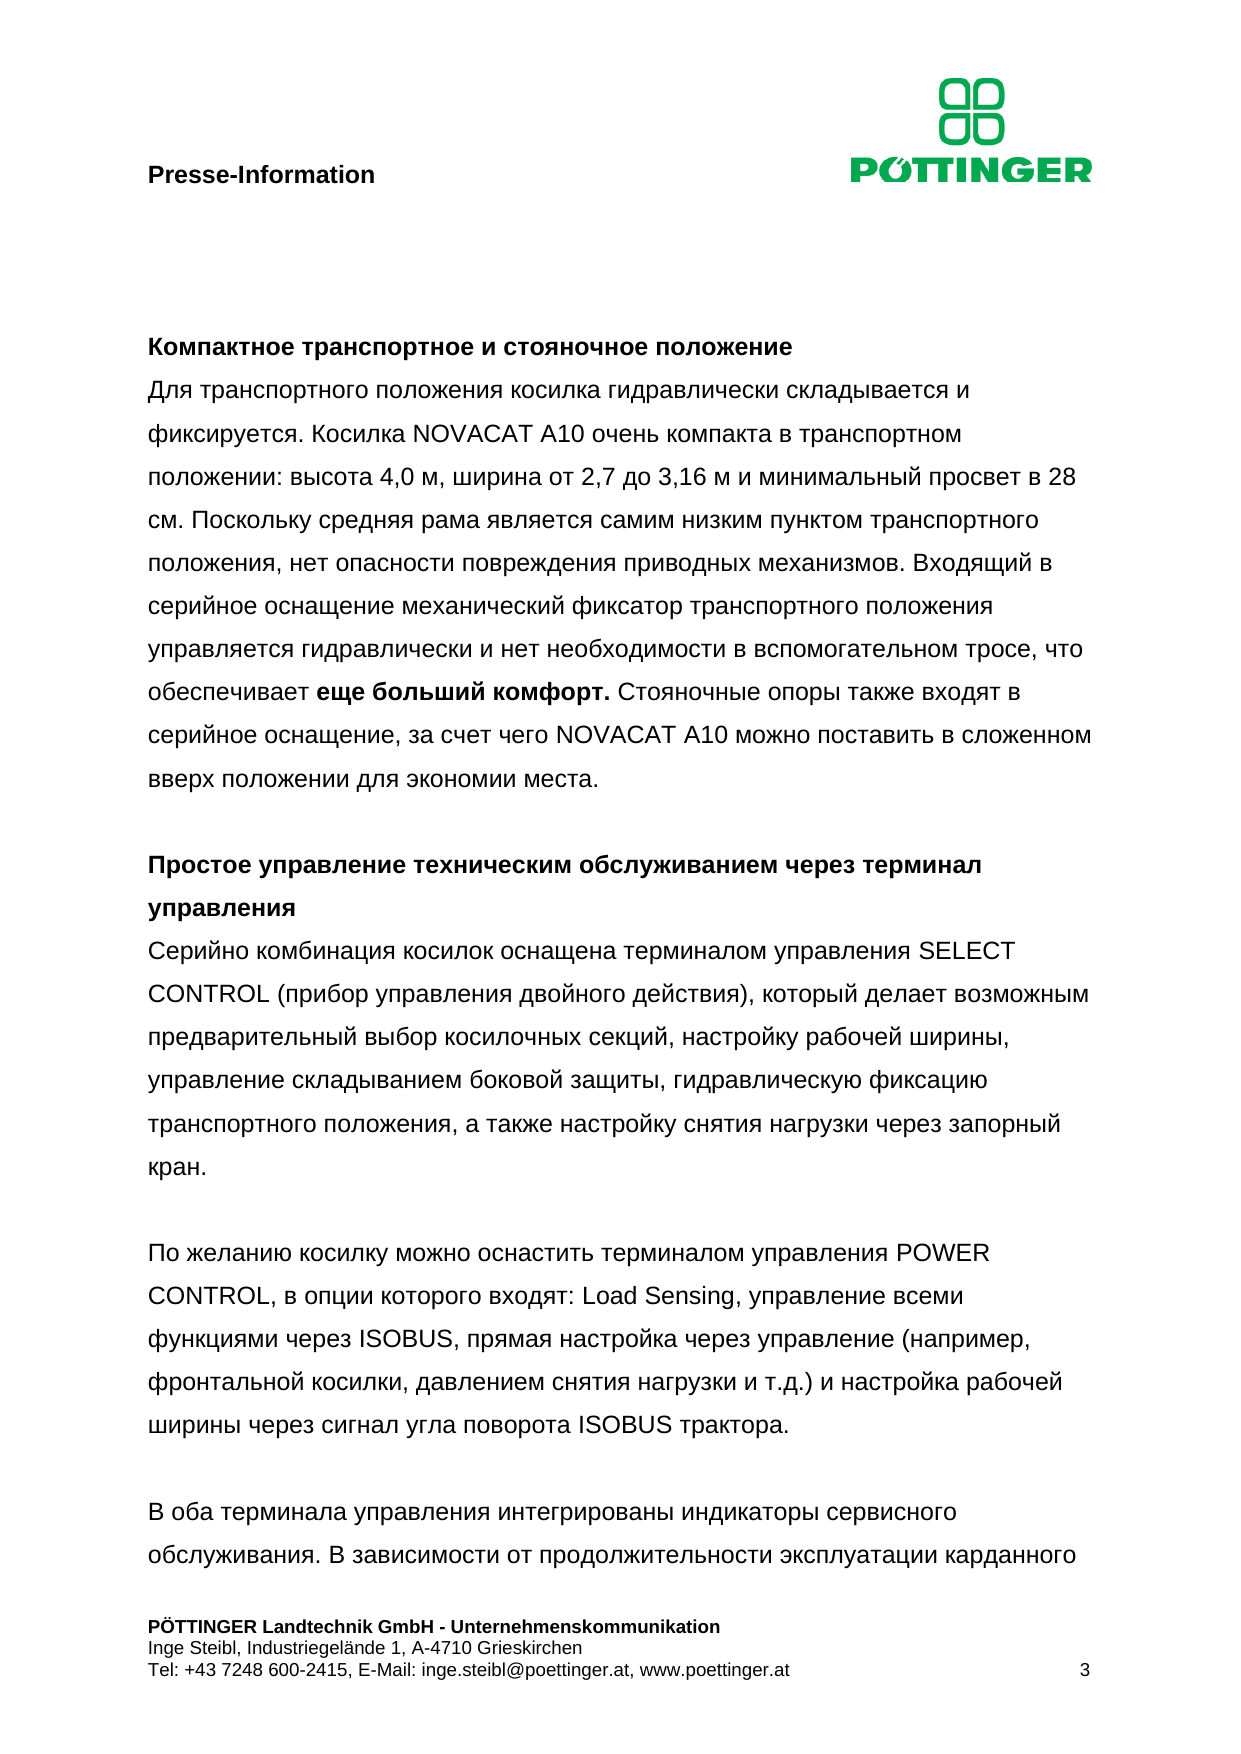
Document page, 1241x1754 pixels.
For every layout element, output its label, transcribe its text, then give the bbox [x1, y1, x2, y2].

text Серийно комбинация косилок оснащена терминалом управления SELECT CONTROL (прибор управления двойного действия), который делает возможным предварительный выбор косилочных секций, настройку рабочей ширины, управление складыванием боковой защиты, гидравлическую фиксацию транспортного положения, а также настройку снятия нагрузки через запорный кран. [148, 936, 1093, 1181]
picture [850, 78, 1093, 181]
text Компактное транспортное и стояночное положение [148, 332, 1093, 361]
text Для транспортного положения косилка гидравлически складывается и фиксируется. Косилка NOVACAT А10 очень компакта в транспортном положении: высота 4,0 м, ширина от 2,7 до 3,16 м и минимальный просвет в 28 см. Поскольку средняя рама является самим низким пунктом транспортного положения, нет опасности повреждения приводных механизмов. Входящий в серийное оснащение механический фиксатор транспортного положения управляется гидравлически и нет необходимости в вспомогательном тросе, что обеспечивает еще больший комфорт. Стояночные опоры также входят в серийное оснащение, за счет чего NOVACAT A10 можно поставить в сложенном вверх положении для экономии места. [148, 376, 1093, 792]
text Простое управление техническим обслуживанием через терминал управления [148, 850, 1093, 922]
text По желанию косилку можно оснастить терминалом управления POWER CONTROL, в опции которого входят: Load Sensing, управление всеми функциями через ISOBUS, прямая настройка через управление (например, фронтальной косилки, давлением снятия нагрузки и т.д.) и настройка рабочей ширины через сигнал угла поворота ISOBUS трактора. [148, 1238, 1093, 1439]
